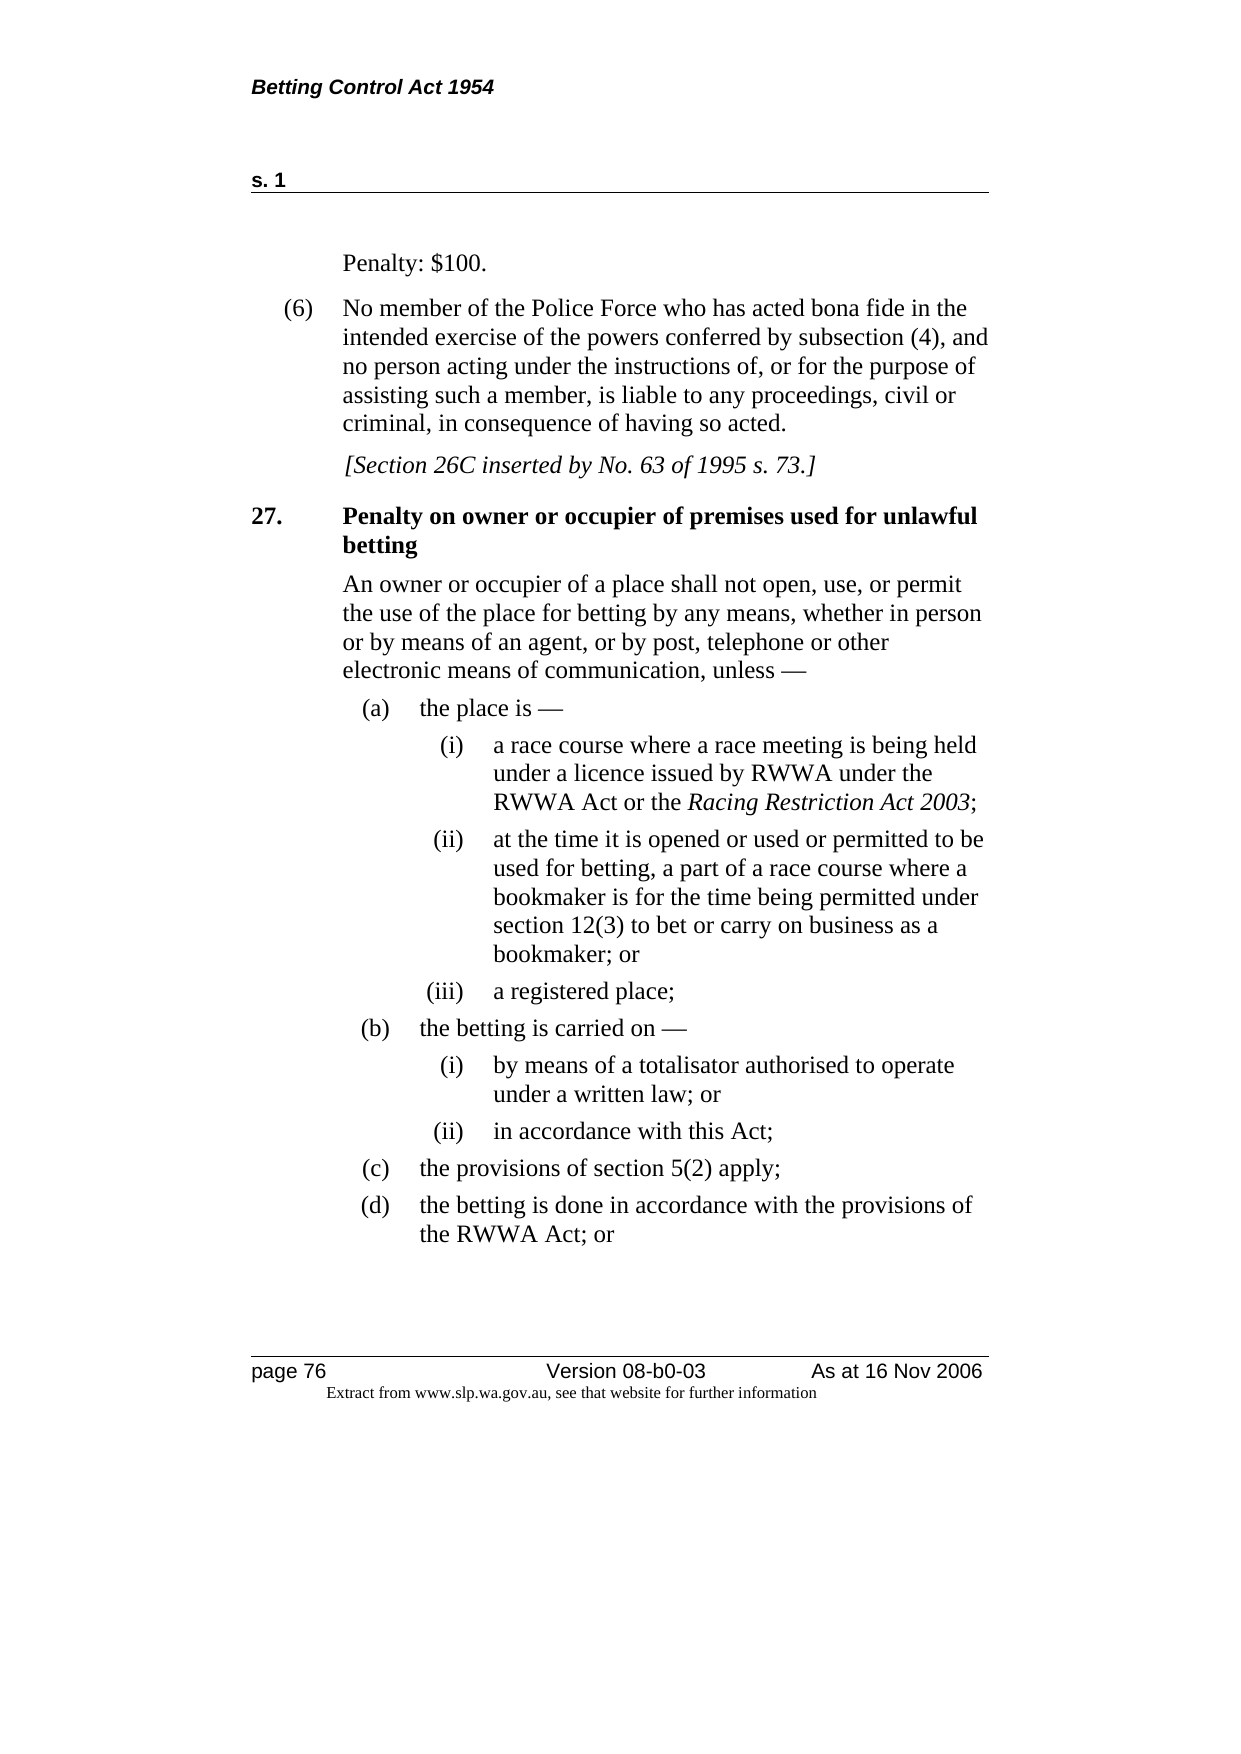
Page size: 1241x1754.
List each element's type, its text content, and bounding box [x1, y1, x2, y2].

text (i) by means of a totalisator authorised to operate under a written law; or [251, 1051, 989, 1108]
text (b) the betting is carried on — [251, 1013, 989, 1042]
text [Section 26C inserted by No. 63 of 1995 s. 73.] [251, 450, 989, 478]
subtitle 27. Penalty on owner or occupier of premises used for unlawful betting [251, 501, 989, 559]
text (iii) a registered place; [251, 976, 989, 1005]
text (a) the place is — [251, 693, 989, 721]
text (c) the provisions of section 5(2) apply; [251, 1153, 989, 1182]
text (ii) in accordance with this Act; [251, 1116, 989, 1145]
text (d) the betting is done in accordance with the provisions of the RWWA Act; or [251, 1191, 989, 1248]
text An owner or occupier of a place shall not open, use, or permit the use of the place for betting by any means, whether in person or by means of an agent, or by post, telephone or other electronic means of communication, unless — [251, 569, 989, 684]
text (i) a race course where a race meeting is being held under a licence issued by RWWA under the RWWA Act or the Racing Restriction Act 2003; [251, 730, 989, 816]
text (6) No member of the Police Force who has acted bona fide in the intended exercise of the powers conferred by subsection (4), and no person acting under the instructions of, or for the purpose of assisting such a member, is liable to any proceedings, civil or criminal, in consequence of having so acted. [251, 293, 989, 437]
text (ii) at the time it is opened or used or permitted to be used for betting, a part of a race course where a bookmaker is for the time being permitted under section 12(3) to bet or carry on business as a bookmaker; or [251, 824, 989, 968]
text Penalty: $100. [251, 248, 989, 277]
